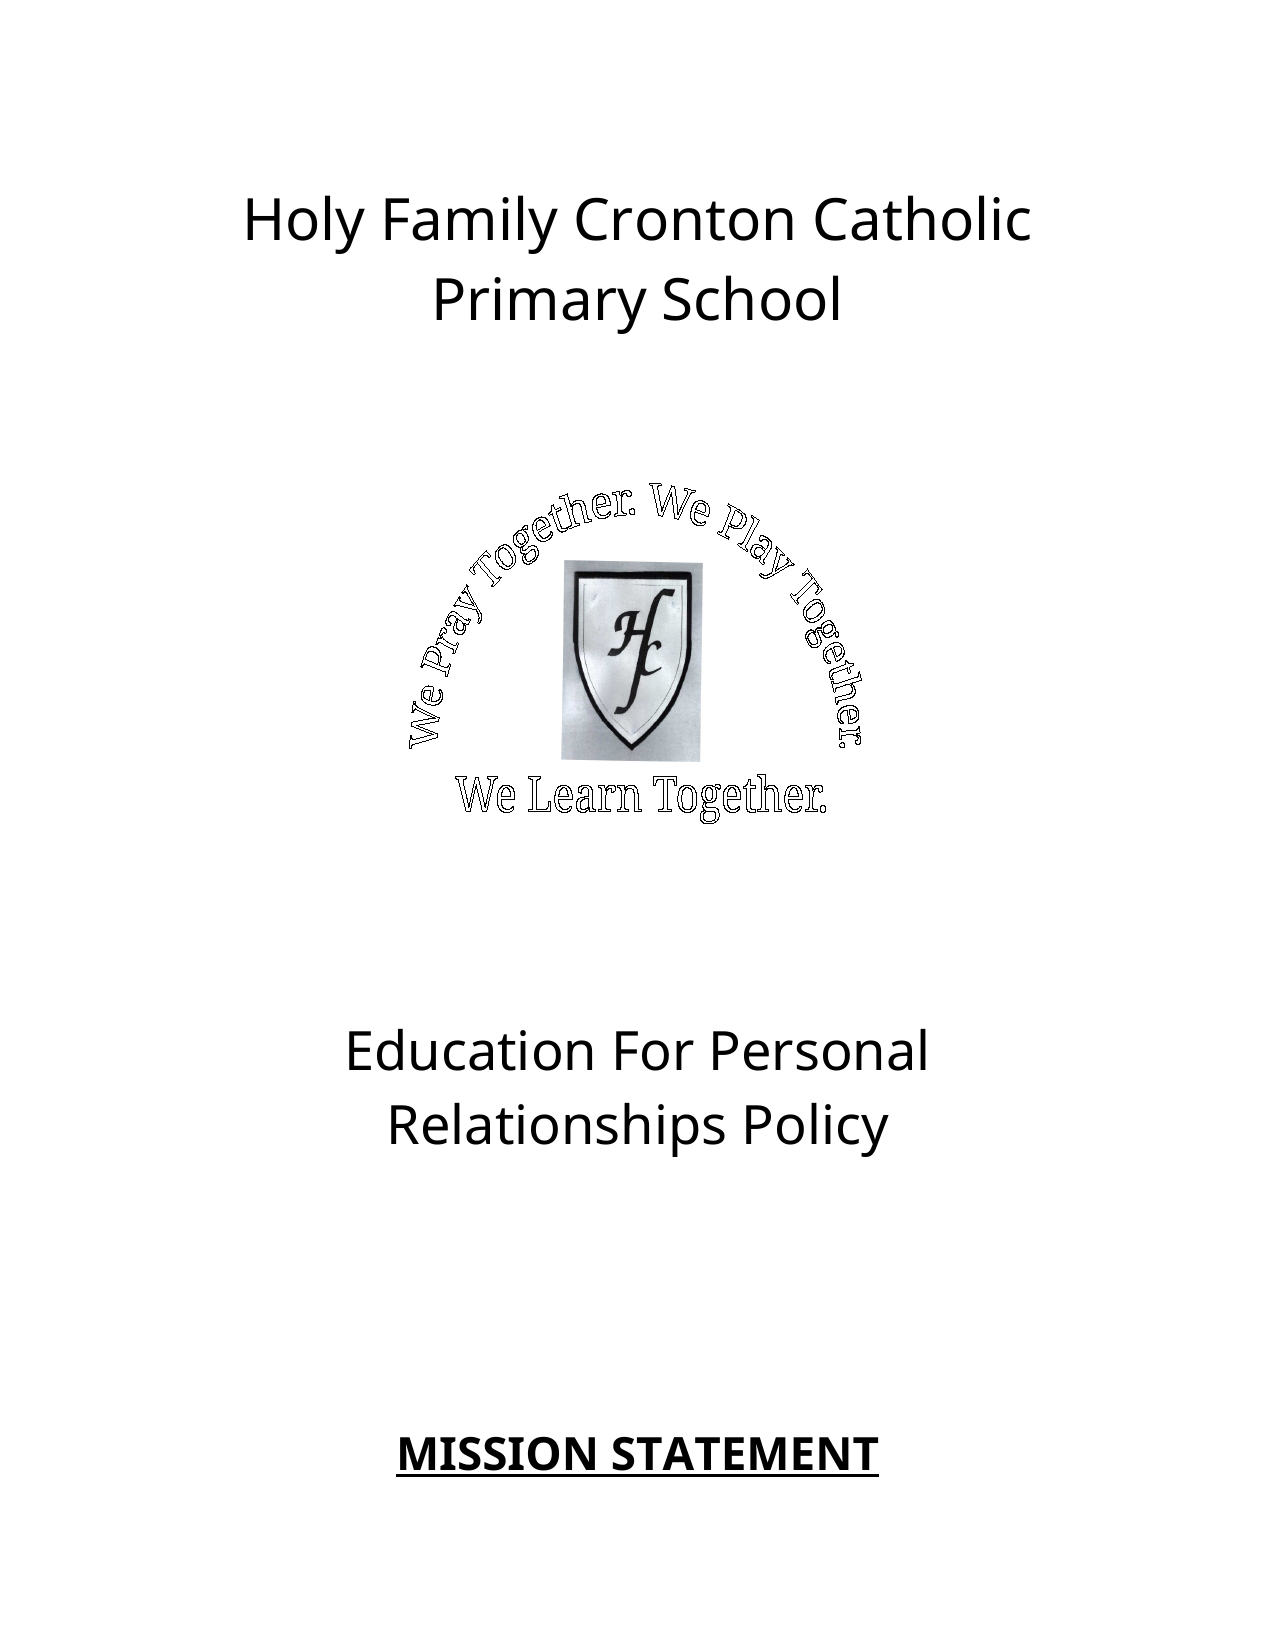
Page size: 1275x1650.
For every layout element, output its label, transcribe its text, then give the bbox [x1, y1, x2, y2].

picture [561, 560, 703, 762]
text MISSION STATEMENT [187, 1421, 1087, 1483]
text Education For Personal Relationships Policy [187, 1013, 1087, 1160]
text Holy Family Cronton Catholic Primary School [187, 178, 1087, 337]
